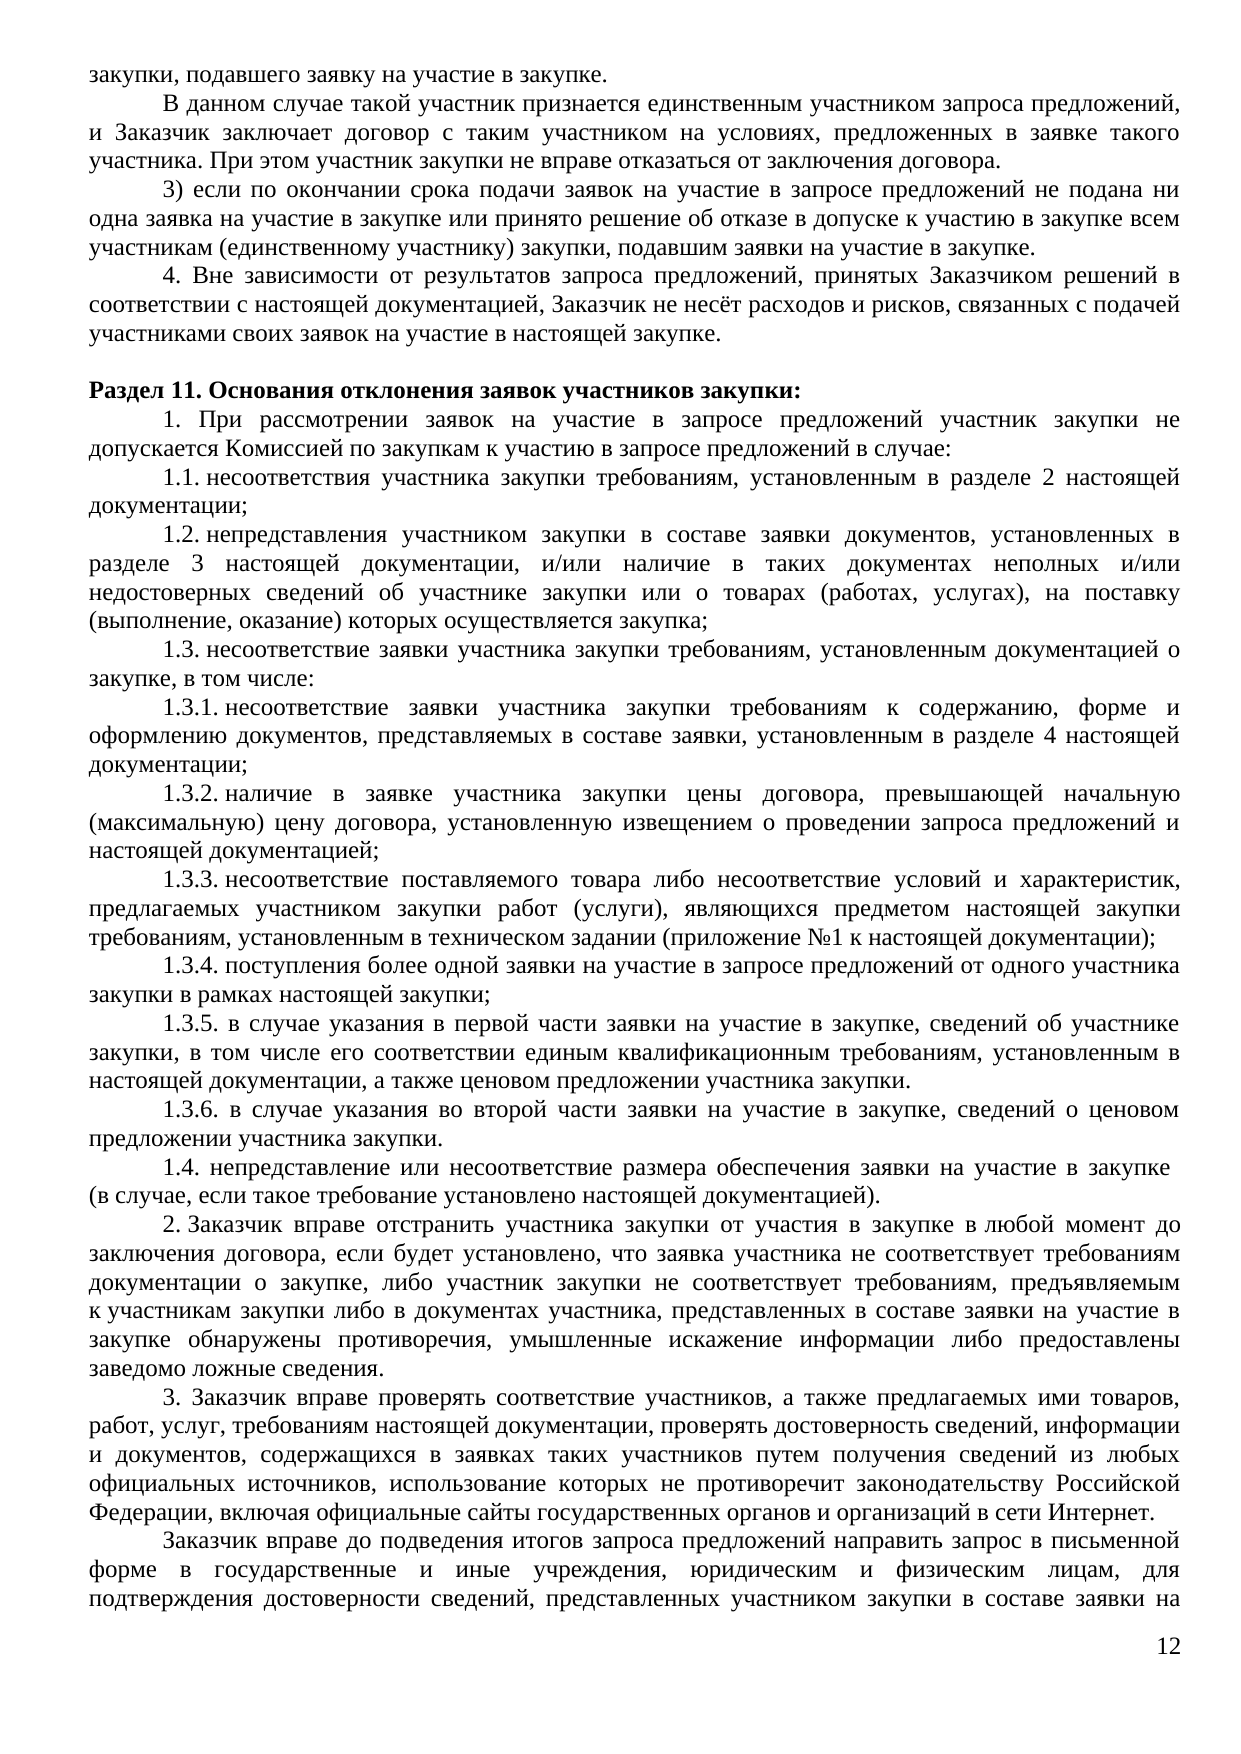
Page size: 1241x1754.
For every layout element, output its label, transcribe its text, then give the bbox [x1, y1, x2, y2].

text 1.3.5. в случае указания в первой части заявки на участие в закупке, сведений об участнике закупки, в том числе его соответствии единым квалификационным требованиям, установленным в настоящей документации, а также ценовом предложении участника закупки. [89, 1008, 1181, 1094]
text 4. Вне зависимости от результатов запроса предложений, принятых Заказчиком решений в соответствии с настоящей документацией, Заказчик не несёт расходов и рисков, связанных с подачей участниками своих заявок на участие в настоящей закупке. [89, 260, 1181, 347]
text 1.3.4. поступления более одной заявки на участие в запросе предложений от одного участника закупки в рамках настоящей закупки; [89, 950, 1181, 1008]
text Раздел 11. Основания отклонения заявок участников закупки: [89, 375, 1181, 404]
text 1.2. непредставления участником закупки в составе заявки документов, установленных в разделе 3 настоящей документации, и/или наличие в таких документах неполных и/или недостоверных сведений об участнике закупки или о товарах (работах, услугах), на поставку (выполнение, оказание) которых осуществляется закупка; [89, 519, 1181, 634]
text 1.3.3. несоответствие поставляемого товара либо несоответствие условий и характеристик, предлагаемых участником закупки работ (услуги), являющихся предметом настоящей закупки требованиям, установленным в техническом задании (приложение №1 к настоящей документации); [89, 864, 1181, 950]
text 3) если по окончании срока подачи заявок на участие в запросе предложений не подана ни одна заявка на участие в закупке или принято решение об отказе в допуске к участию в закупке всем участникам (единственному участнику) закупки, подавшим заявки на участие в закупке. [89, 174, 1181, 260]
text 1.3.1. несоответствие заявки участника закупки требованиям к содержанию, форме и оформлению документов, представляемых в составе заявки, установленным в разделе 4 настоящей документации; [89, 692, 1181, 778]
text 1.3.2. наличие в заявке участника закупки цены договора, превышающей начальную (максимальную) цену договора, установленную извещением о проведении запроса предложений и настоящей документацией; [89, 778, 1181, 864]
text 2. Заказчик вправе отстранить участника закупки от участия в закупке в любой момент до заключения договора, если будет установлено, что заявка участника не соответствует требованиям документации о закупке, либо участник закупки не соответствует требованиям, предъявляемым к участникам закупки либо в документах участника, представленных в составе заявки на участие в закупке обнаружены противоречия, умышленные искажение информации либо предоставлены заведомо ложные сведения. [89, 1209, 1181, 1382]
text 1. При рассмотрении заявок на участие в запросе предложений участник закупки не допускается Комиссией по закупкам к участию в запросе предложений в случае: [89, 404, 1181, 462]
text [89, 59, 1181, 88]
text 1.1. несоответствия участника закупки требованиям, установленным в разделе 2 настоящей документации; [89, 462, 1181, 519]
text 1.3.6. в случае указания во второй части заявки на участие в закупке, сведений о ценовом предложении участника закупки. [89, 1094, 1181, 1152]
text 1.3. несоответствие заявки участника закупки требованиям, установленным документацией о закупке, в том числе: [89, 634, 1181, 692]
text В данном случае такой участник признается единственным участником запроса предложений, и Заказчик заключает договор с таким участником на условиях, предложенных в заявке такого участника. При этом участник закупки не вправе отказаться от заключения договора. [89, 88, 1181, 174]
text 1.4. непредставление или несоответствие размера обеспечения заявки на участие в закупке (в случае, если такое требование установлено настоящей документацией). [89, 1152, 1181, 1209]
text 3. Заказчик вправе проверять соответствие участников, а также предлагаемых ими товаров, работ, услуг, требованиям настоящей документации, проверять достоверность сведений, информации и документов, содержащихся в заявках таких участников путем получения сведений из любых официальных источников, использование которых не противоречит законодательству Российской Федерации, включая официальные сайты государственных органов и организаций в сети Интернет. [89, 1382, 1181, 1525]
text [89, 1525, 1181, 1612]
